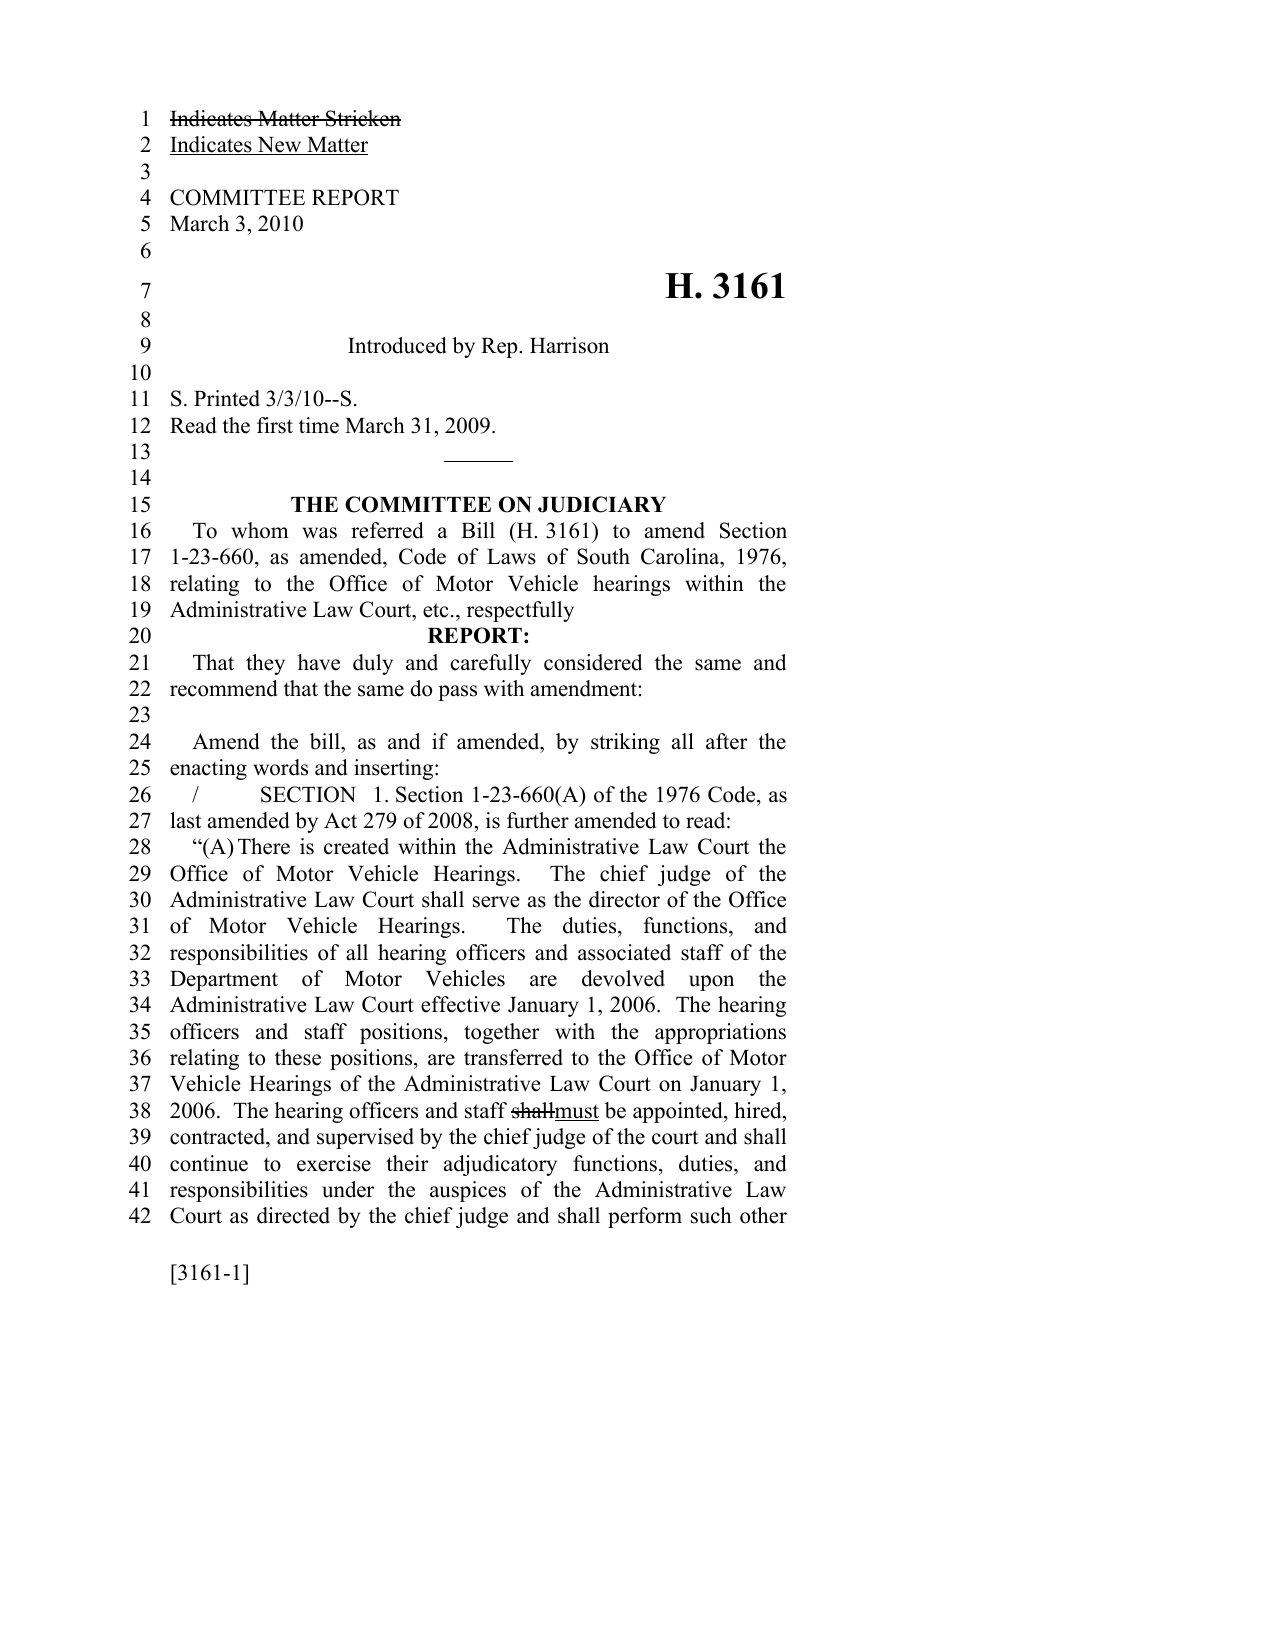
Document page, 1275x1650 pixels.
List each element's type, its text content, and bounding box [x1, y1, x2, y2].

text THE COMMITTEE ON JUDICIARY [169, 491, 787, 517]
text Introduced by Rep. Harrison [169, 333, 787, 359]
text Read the first time March 31, 2009. [169, 412, 787, 438]
text That they have duly and carefully considered the same and recommend that the same do pass with amendment: [169, 649, 787, 702]
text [169, 833, 787, 1229]
text REPORT: [169, 622, 787, 649]
text / SECTION 1. Section 1-23-660(A) of the 1976 Code, as last amended by Act 279 of 2008, is further amended to read: [169, 781, 787, 833]
text To whom was referred a Bill (H. 3161) to amend Section 1-23-660, as amended, Code of Laws of South Carolina, 1976, relating to the Office of Motor Vehicle hearings within the Administrative Law Court, etc., respectfully [169, 517, 787, 622]
text March 3, 2010 [169, 210, 787, 237]
text Indicates New Matter [169, 131, 787, 158]
text Amend the bill, as and if amended, by striking all after the enacting words and inserting: [169, 728, 787, 781]
text Indicates Matter Stricken [169, 105, 787, 131]
text COMMITTEE REPORT [169, 184, 787, 210]
text S. Printed 3/3/10--S. [169, 385, 787, 412]
text H. 3161 [169, 263, 787, 306]
